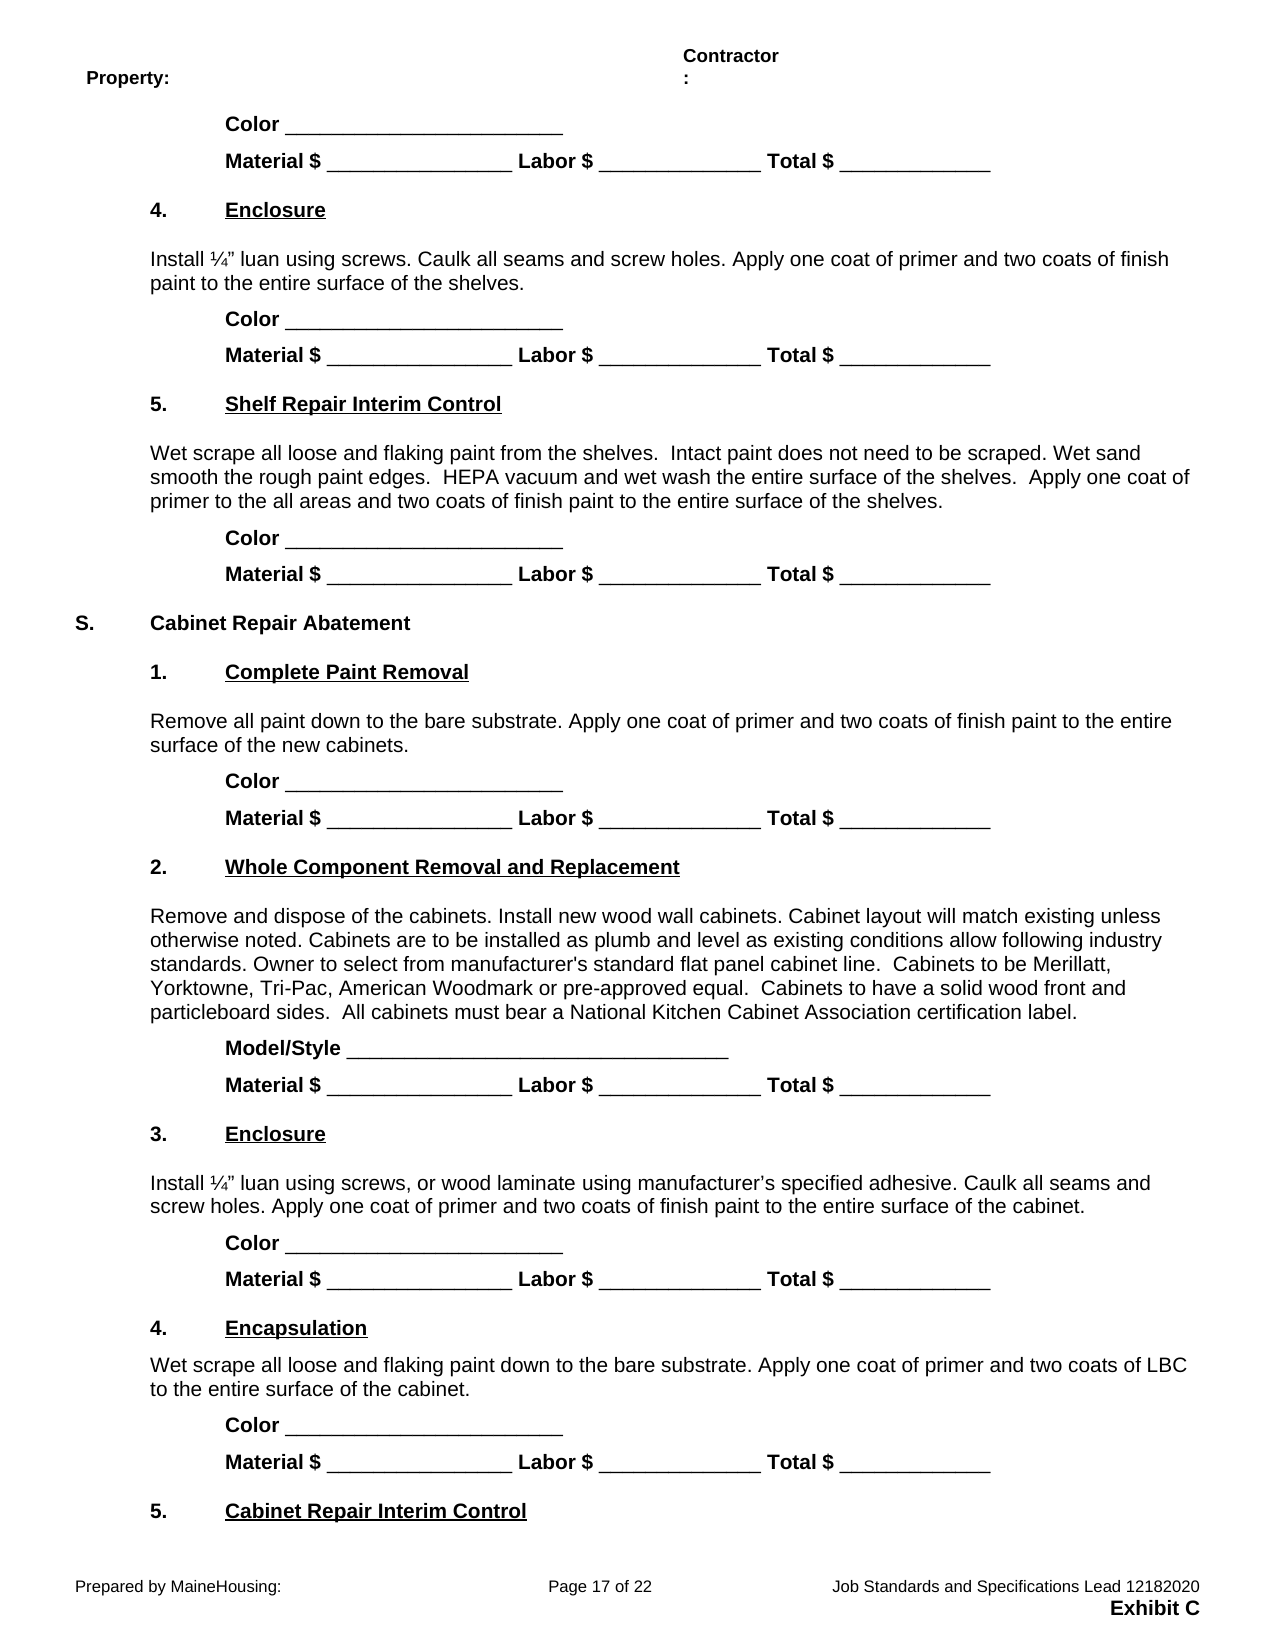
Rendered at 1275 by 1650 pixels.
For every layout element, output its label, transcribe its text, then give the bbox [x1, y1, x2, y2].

subtitle Whole Component Removal and Replacement [150, 855, 1200, 879]
text Remove all paint down to the bare substrate. Apply one coat of primer and two coats of finish paint to the entire surface of the new cabinets. [150, 709, 1200, 757]
subtitle Cabinet Repair Interim Control [150, 1498, 1200, 1522]
text Install ¼” luan using screws, or wood laminate using manufacturer’s specified adhesive. Caulk all seams and screw holes. Apply one coat of primer and two coats of finish paint to the entire surface of the cabinet. [150, 1170, 1200, 1218]
text Remove and dispose of the cabinets. Install new wood wall cabinets. Cabinet layout will match existing unless otherwise noted. Cabinets are to be installed as plumb and level as existing conditions allow following industry standards. Owner to select from manufacturer's standard flat panel cabinet line. Cabinets to be Merillatt, Yorktowne, Tri-Pac, American Woodmark or pre-approved equal. Cabinets to have a solid wood front and particleboard sides. All cabinets must bear a National Kitchen Cabinet Association certification label. [150, 904, 1200, 1023]
list Material $ ________________ Labor $ ______________ Total $ _____________ [225, 1267, 1200, 1291]
list Material $ ________________ Labor $ ______________ Total $ _____________ [225, 1072, 1200, 1096]
subtitle Complete Paint Removal [150, 660, 1200, 684]
subtitle Enclosure [150, 197, 1200, 221]
text Color ________________________ [225, 1413, 1200, 1437]
subtitle Encapsulation [150, 1316, 1200, 1340]
text Install ¼” luan using screws. Caulk all seams and screw holes. Apply one coat of primer and two coats of finish paint to the entire surface of the shelves. [150, 246, 1200, 294]
subtitle S. Cabinet Repair Abatement [75, 611, 1200, 635]
text Color ________________________ [225, 1231, 1200, 1255]
text Wet scrape all loose and flaking paint from the shelves. Intact paint does not need to be scraped. Wet sand smooth the rough paint edges. HEPA vacuum and wet wash the entire surface of the shelves. Apply one coat of primer to the all areas and two coats of finish paint to the entire surface of the shelves. [150, 441, 1200, 513]
text Color ________________________ [225, 769, 1200, 793]
list Material $ ________________ Labor $ ______________ Total $ _____________ [225, 1449, 1200, 1473]
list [225, 148, 1200, 172]
text Wet scrape all loose and flaking paint down to the bare substrate. Apply one coat of primer and two coats of LBC to the entire surface of the cabinet. [150, 1353, 1200, 1401]
list Material $ ________________ Labor $ ______________ Total $ _____________ [225, 343, 1200, 367]
text Model/Style _________________________________ [225, 1036, 1200, 1060]
text Color ________________________ [225, 307, 1200, 331]
subtitle Enclosure [150, 1121, 1200, 1145]
subtitle Shelf Repair Interim Control [150, 392, 1200, 416]
text Color ________________________ [225, 526, 1200, 549]
list Material $ ________________ Labor $ ______________ Total $ _____________ [225, 562, 1200, 586]
text Color ________________________ [225, 112, 1200, 136]
list Material $ ________________ Labor $ ______________ Total $ _____________ [225, 806, 1200, 830]
